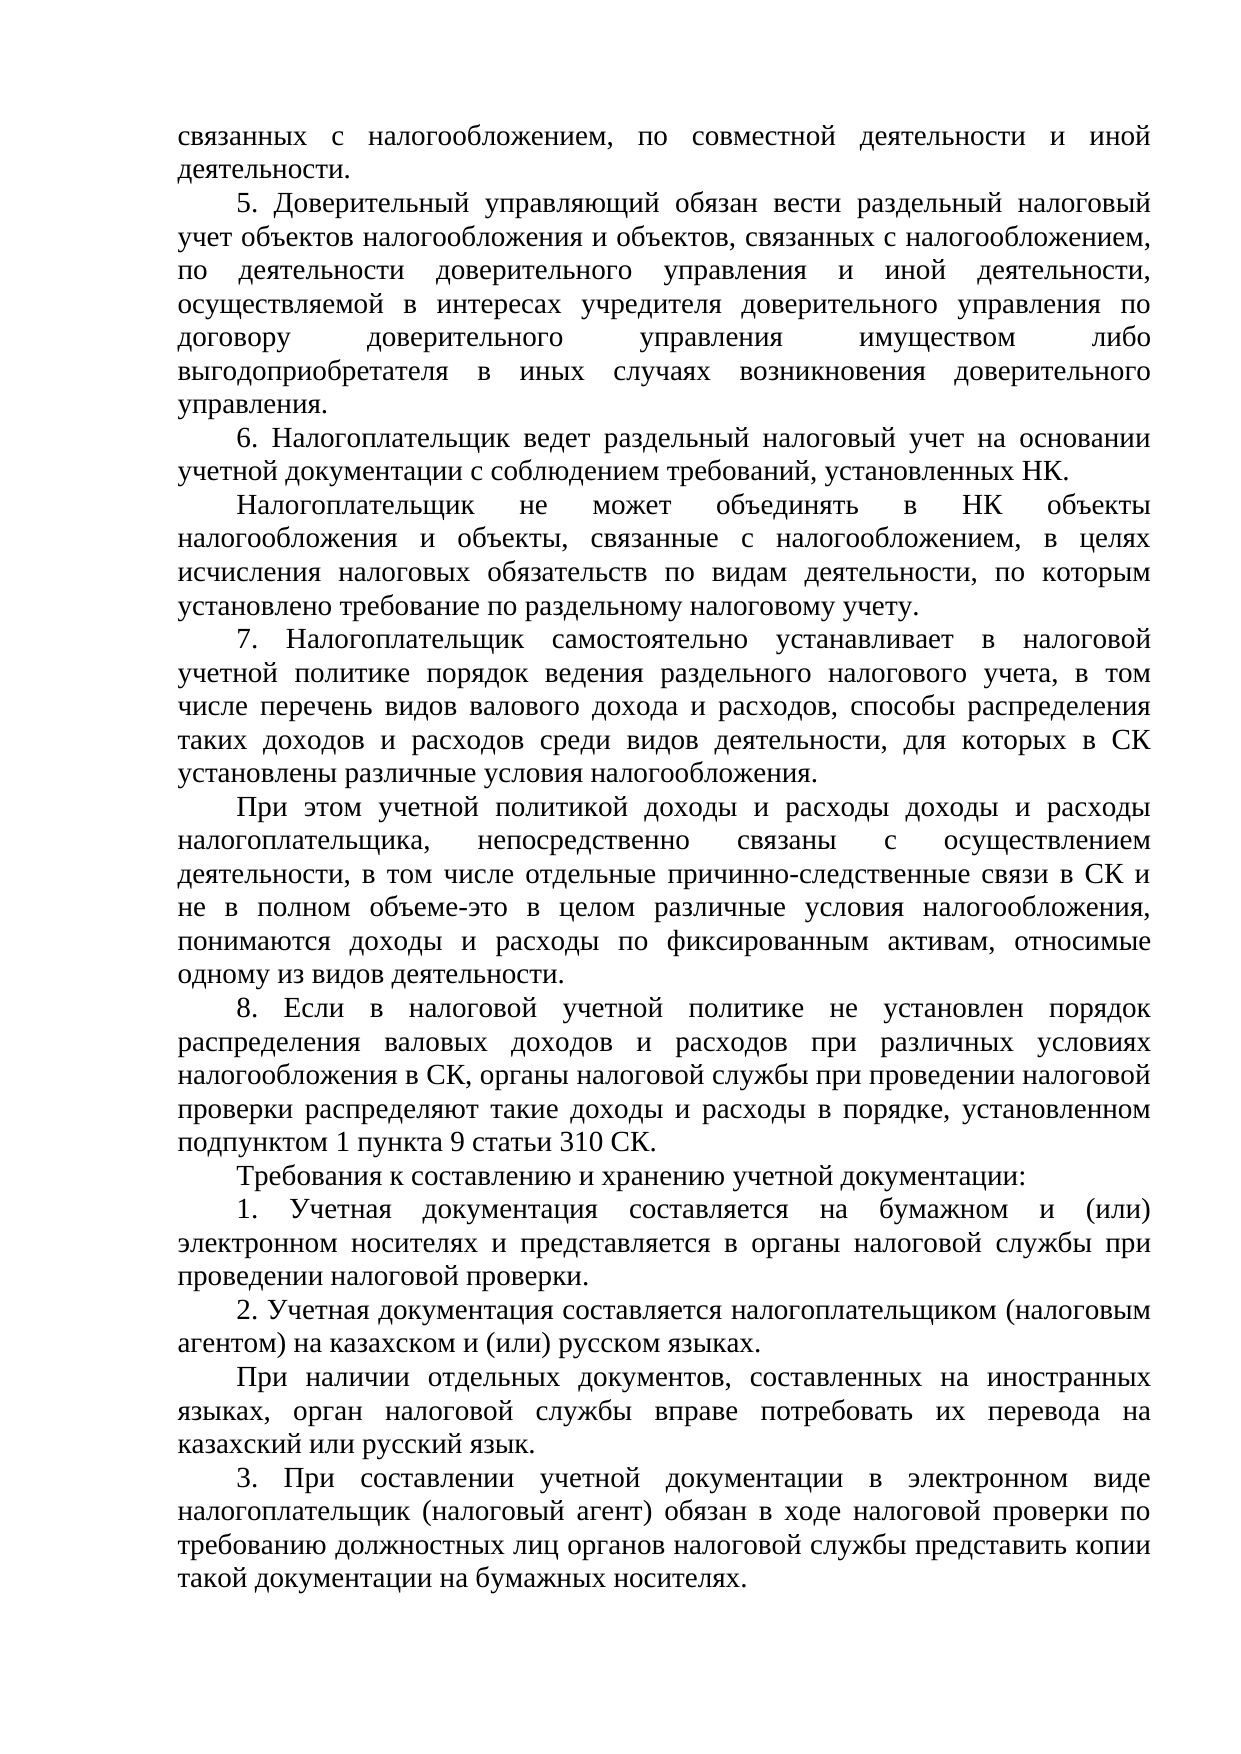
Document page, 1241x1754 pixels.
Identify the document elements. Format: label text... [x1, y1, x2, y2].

text 2. Учетная документация составляется налогоплательщиком (налоговым агентом) на казахском и (или) русском языках. [177, 1292, 1152, 1359]
text 6. Налогоплательщик ведет раздельный налоговый учет на основании учетной документации с соблюдением требований, установленных НК. [177, 420, 1152, 487]
text При наличии отдельных документов, составленных на иностранных языках, орган налоговой службы вправе потребовать их перевода на казахский или русский язык. [177, 1359, 1152, 1460]
text Требования к составлению и хранению учетной документации: [177, 1158, 1152, 1191]
text Налогоплательщик не может объединять в НК объекты налогообложения и объекты, связанные с налогообложением, в целях исчисления налоговых обязательств по видам деятельности, по которым установлено требование по раздельному налоговому учету. [177, 487, 1152, 621]
text 3. При составлении учетной документации в электронном виде налогоплательщик (налоговый агент) обязан в ходе налоговой проверки по требованию должностных лиц органов налоговой службы представить копии такой документации на бумажных носителях. [177, 1460, 1152, 1594]
text 7. Налогоплательщик самостоятельно устанавливает в налоговой учетной политике порядок ведения раздельного налогового учета, в том числе перечень видов валового дохода и расходов, способы распределения таких доходов и расходов среди видов деятельности, для которых в СК установлены различные условия налогообложения. [177, 621, 1152, 789]
text 8. Если в налоговой учетной политике не установлен порядок распределения валовых доходов и расходов при различных условиях налогообложения в СК, органы налоговой службы при проведении налоговой проверки распределяют такие доходы и расходы в порядке, установленном подпунктом 1 пункта 9 статьи 310 СК. [177, 990, 1152, 1158]
text 1. Учетная документация составляется на бумажном и (или) электронном носителях и представляется в органы налоговой службы при проведении налоговой проверки. [177, 1191, 1152, 1292]
text При этом учетной политикой доходы и расходы доходы и расходы налогоплательщика, непосредственно связаны с осуществлением деятельности, в том числе отдельные причинно-следственные связи в СК и не в полном объеме-это в целом различные условия налогообложения, понимаются доходы и расходы по фиксированным активам, относимые одному из видов деятельности. [177, 789, 1152, 990]
text 5. Доверительный управляющий обязан вести раздельный налоговый учет объектов налогообложения и объектов, связанных с налогообложением, по деятельности доверительного управления и иной деятельности, осуществляемой в интересах учредителя доверительного управления по договору доверительного управления имуществом либо выгодоприобретателя в иных случаях возникновения доверительного управления. [177, 185, 1152, 420]
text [177, 118, 1152, 185]
